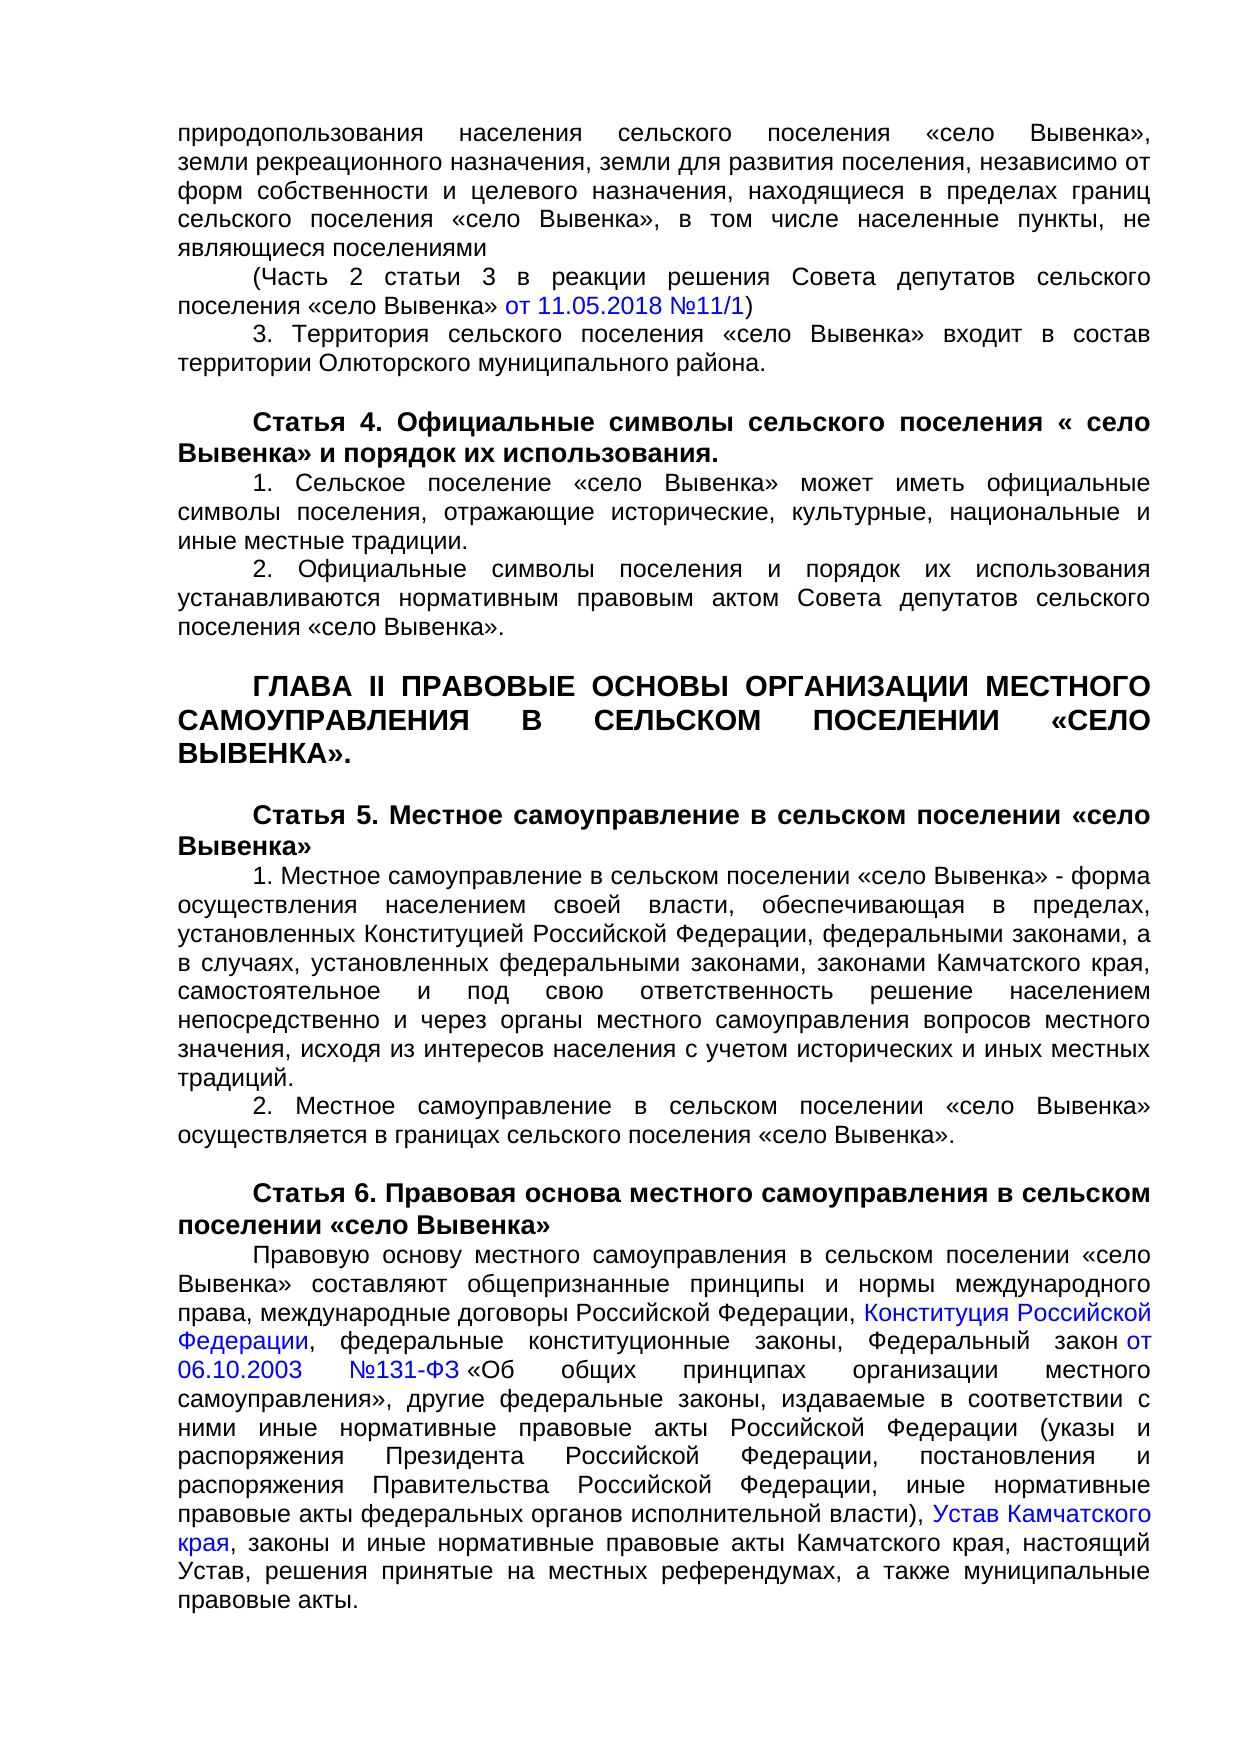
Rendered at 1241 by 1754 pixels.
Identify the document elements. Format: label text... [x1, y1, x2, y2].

text ГЛАВА II ПРАВОВЫЕ ОСНОВЫ ОРГАНИЗАЦИИ МЕСТНОГО САМОУПРАВЛЕНИЯ В СЕЛЬСКОМ ПОСЕЛЕНИИ «СЕЛО ВЫВЕНКА». [177, 669, 1152, 770]
text Статья 4. Официальные символы сельского поселения « село Вывенка» и порядок их использования. [177, 406, 1152, 468]
text 1. Местное самоуправление в сельском поселении «село Вывенка» - форма осуществления населением своей власти, обеспечивающая в пределах, установленных Конституцией Российской Федерации, федеральными законами, а в случаях, установленных федеральными законами, законами Камчатского края, самостоятельное и под свою ответственность решение населением непосредственно и через органы местного самоуправления вопросов местного значения, исходя из интересов населения с учетом исторических и иных местных традиций. [177, 861, 1152, 1091]
text Правовую основу местного самоуправления в сельском поселении «село Вывенка» составляют общепризнанные принципы и нормы международного права, международные договоры Российской Федерации, Конституция Российской Федерации, федеральные конституционные законы, Федеральный закон от 06.10.2003 №131-ФЗ «Об общих принципах организации местного самоуправления», другие федеральные законы, издаваемые в соответствии с ними иные нормативные правовые акты Российской Федерации (указы и распоряжения Президента Российской Федерации, постановления и распоряжения Правительства Российской Федерации, иные нормативные правовые акты федеральных органов исполнительной власти), Устав Камчатского края, законы и иные нормативные правовые акты Камчатского края, настоящий Устав, решения принятые на местных референдумах, а также муниципальные правовые акты. [177, 1240, 1152, 1614]
text (Часть 2 статьи 3 в реакции решения Совета депутатов сельского поселения «село Вывенка» от 11.05.2018 №11/1) [177, 262, 1152, 319]
text Статья 5. Местное самоуправление в сельском поселении «село Вывенка» [177, 799, 1152, 861]
text 3. Территория сельского поселения «село Вывенка» входит в состав территории Олюторского муниципального района. [177, 319, 1152, 377]
text 2. Официальные символы поселения и порядок их использования устанавливаются нормативным правовым актом Совета депутатов сельского поселения «село Вывенка». [177, 554, 1152, 641]
text 1. Сельское поселение «село Вывенка» может иметь официальные символы поселения, отражающие исторические, культурные, национальные и иные местные традиции. [177, 468, 1152, 554]
text Статья 6. Правовая основа местного самоуправления в сельском поселении «село Вывенка» [177, 1177, 1152, 1240]
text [177, 118, 1152, 262]
text 2. Местное самоуправление в сельском поселении «село Вывенка» осуществляется в границах сельского поселения «село Вывенка». [177, 1091, 1152, 1149]
